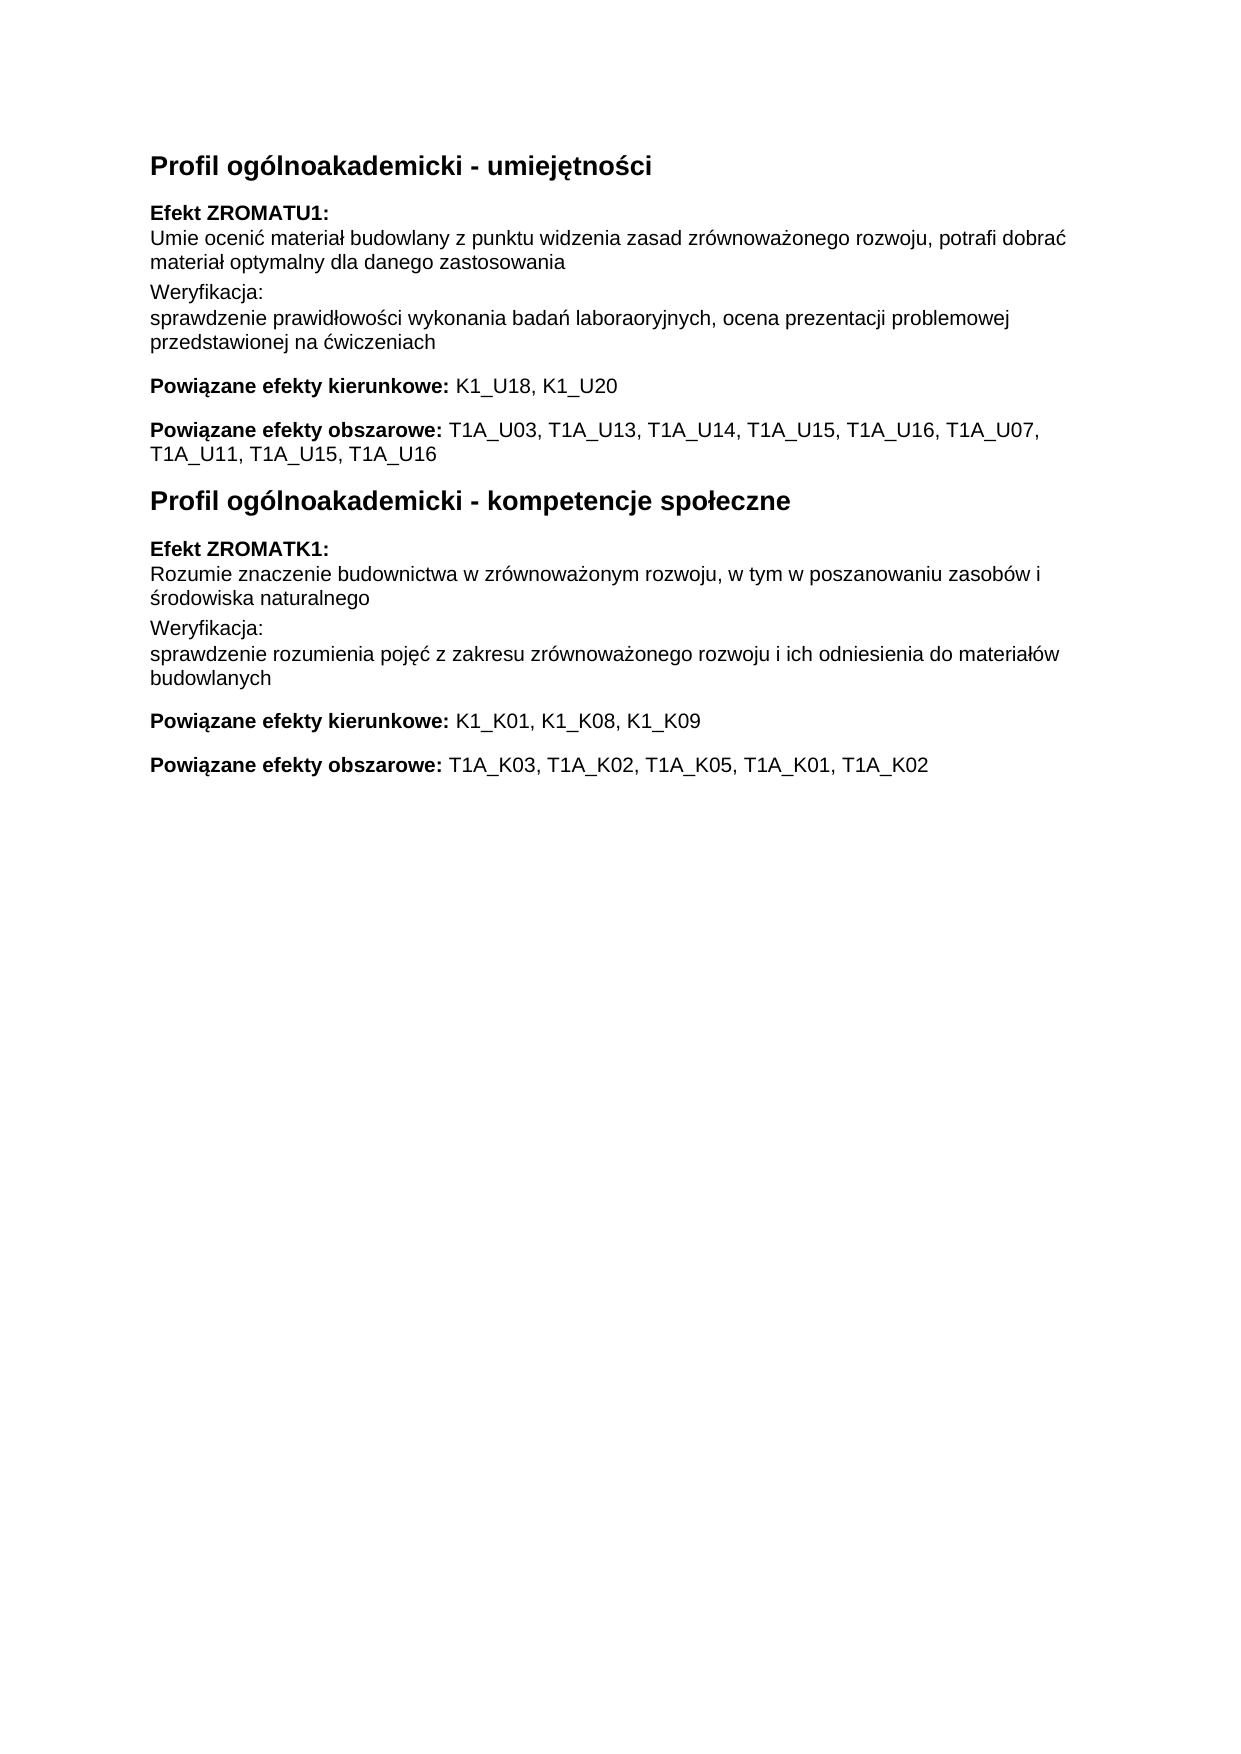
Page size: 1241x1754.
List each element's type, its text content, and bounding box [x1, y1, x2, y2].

text Rozumie znaczenie budownictwa w zrównoważonym rozwoju, w tym w poszanowaniu zasobów i środowiska naturalnego [150, 561, 1090, 609]
text Weryfikacja: [150, 280, 1090, 304]
text Umie ocenić materiał budowlany z punktu widzenia zasad zrównoważonego rozwoju, potrafi dobrać materiał optymalny dla danego zastosowania [150, 226, 1090, 274]
text Weryfikacja: [150, 616, 1090, 639]
text Powiązane efekty obszarowe: T1A_K03, T1A_K02, T1A_K05, T1A_K01, T1A_K02 [150, 753, 1090, 777]
text Powiązane efekty kierunkowe: K1_K01, K1_K08, K1_K09 [150, 709, 1090, 733]
text Efekt ZROMATU1: [150, 201, 1090, 225]
subtitle Profil ogólnoakademicki - umiejętności [150, 150, 1090, 181]
text Powiązane efekty obszarowe: T1A_U03, T1A_U13, T1A_U14, T1A_U15, T1A_U16, T1A_U07, T1A_U11, T1A_U15, T1A_U16 [150, 418, 1090, 466]
subtitle Profil ogólnoakademicki - kompetencje społeczne [150, 485, 1090, 517]
text sprawdzenie prawidłowości wykonania badań laboraoryjnych, ocena prezentacji problemowej przedstawionej na ćwiczeniach [150, 306, 1090, 354]
text Powiązane efekty kierunkowe: K1_U18, K1_U20 [150, 374, 1090, 398]
text Efekt ZROMATK1: [150, 536, 1090, 560]
text sprawdzenie rozumienia pojęć z zakresu zrównoważonego rozwoju i ich odniesienia do materiałów budowlanych [150, 642, 1090, 689]
